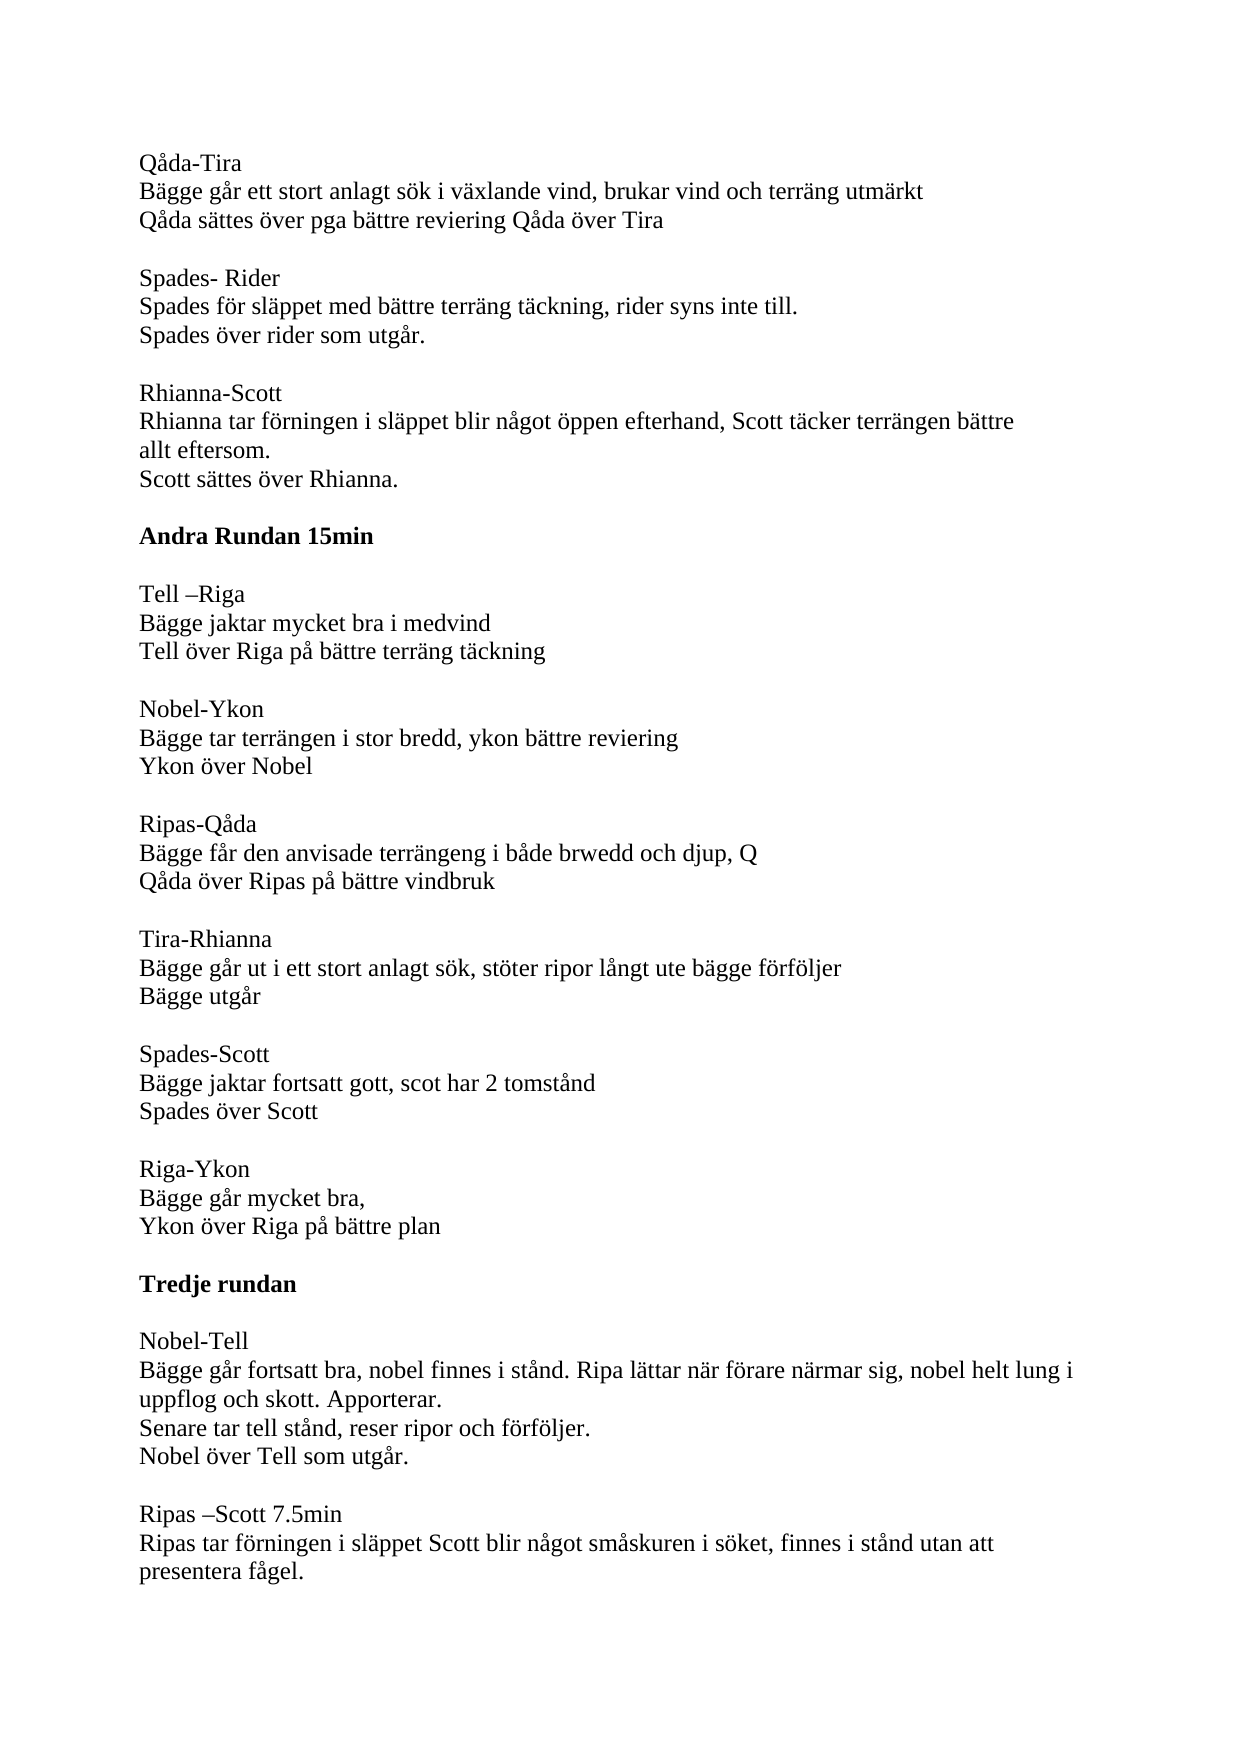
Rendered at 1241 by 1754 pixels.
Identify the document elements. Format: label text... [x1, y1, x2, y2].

text Bägge går mycket bra, [139, 1183, 1101, 1211]
text Spades för släppet med bättre terräng täckning, rider syns inte till. [139, 291, 1101, 320]
text Bägge tar terrängen i stor bredd, ykon bättre reviering [139, 723, 1101, 751]
text Nobel-Tell [139, 1326, 1101, 1355]
text Spades-Scott [139, 1039, 1101, 1068]
text Tredje rundan [139, 1269, 1101, 1298]
text Ripas-Qåda [139, 809, 1101, 838]
text Tira-Rhianna [139, 924, 1101, 953]
text Qåda-Tira [139, 148, 1101, 176]
text allt eftersom. [139, 435, 1101, 464]
text Bägge utgår [139, 981, 1101, 1010]
text Nobel över Tell som utgår. [139, 1441, 1101, 1470]
text Bägge går fortsatt bra, nobel finnes i stånd. Ripa lättar när förare närmar sig, nobel helt lung i uppflog och skott. Apporterar. [139, 1355, 1101, 1413]
text Spades över Scott [139, 1096, 1101, 1125]
text Ykon över Riga på bättre plan [139, 1211, 1101, 1240]
text Bägge går ett stort anlagt sök i växlande vind, brukar vind och terräng utmärkt [139, 176, 1101, 205]
text Nobel-Ykon [139, 694, 1101, 723]
text Ripas –Scott 7.5min [139, 1499, 1101, 1528]
text Riga-Ykon [139, 1154, 1101, 1183]
text Bägge jaktar mycket bra i medvind [139, 608, 1101, 636]
text Qåda sättes över pga bättre reviering Qåda över Tira [139, 205, 1101, 234]
text Bägge jaktar fortsatt gott, scot har 2 tomstånd [139, 1068, 1101, 1096]
text Tell över Riga på bättre terräng täckning [139, 636, 1101, 665]
text Rhianna-Scott [139, 378, 1101, 406]
text Scott sättes över Rhianna. [139, 464, 1101, 493]
text Tell –Riga [139, 579, 1101, 608]
text Qåda över Ripas på bättre vindbruk [139, 866, 1101, 895]
text Ykon över Nobel [139, 751, 1101, 780]
text Bägge går ut i ett stort anlagt sök, stöter ripor långt ute bägge förföljer [139, 953, 1101, 981]
text Rhianna tar förningen i släppet blir något öppen efterhand, Scott täcker terrängen bättre [139, 406, 1101, 435]
text Spades- Rider [139, 263, 1101, 291]
text Andra Rundan 15min [139, 521, 1101, 550]
text Ripas tar förningen i släppet Scott blir något småskuren i söket, finnes i stånd utan att presentera fågel. [139, 1528, 1101, 1585]
text Spades över rider som utgår. [139, 320, 1101, 349]
text Senare tar tell stånd, reser ripor och förföljer. [139, 1413, 1101, 1441]
text Bägge får den anvisade terrängeng i både brwedd och djup, Q [139, 838, 1101, 866]
